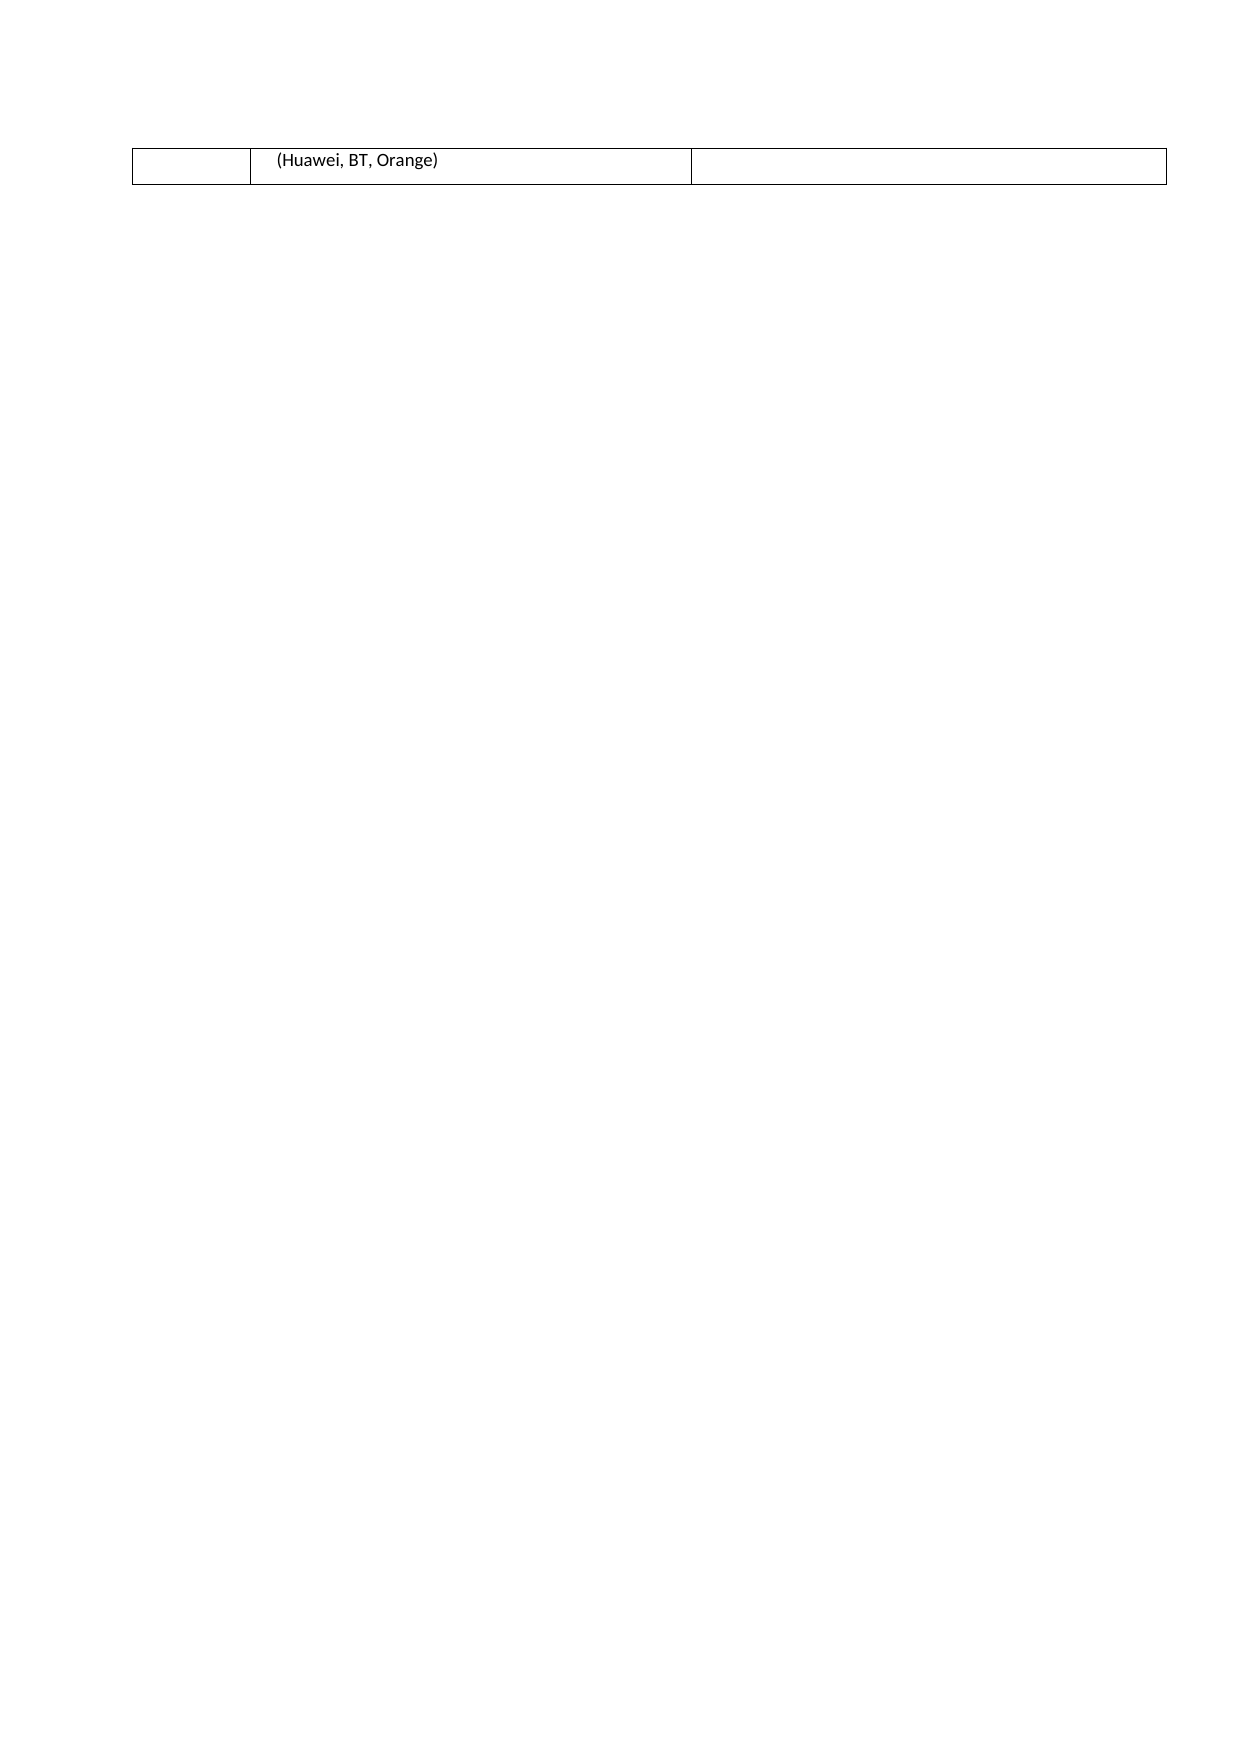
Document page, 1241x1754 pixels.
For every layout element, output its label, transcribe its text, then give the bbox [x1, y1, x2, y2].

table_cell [692, 149, 1166, 184]
table_cell R3-223216 [133, 149, 250, 184]
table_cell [251, 149, 691, 184]
